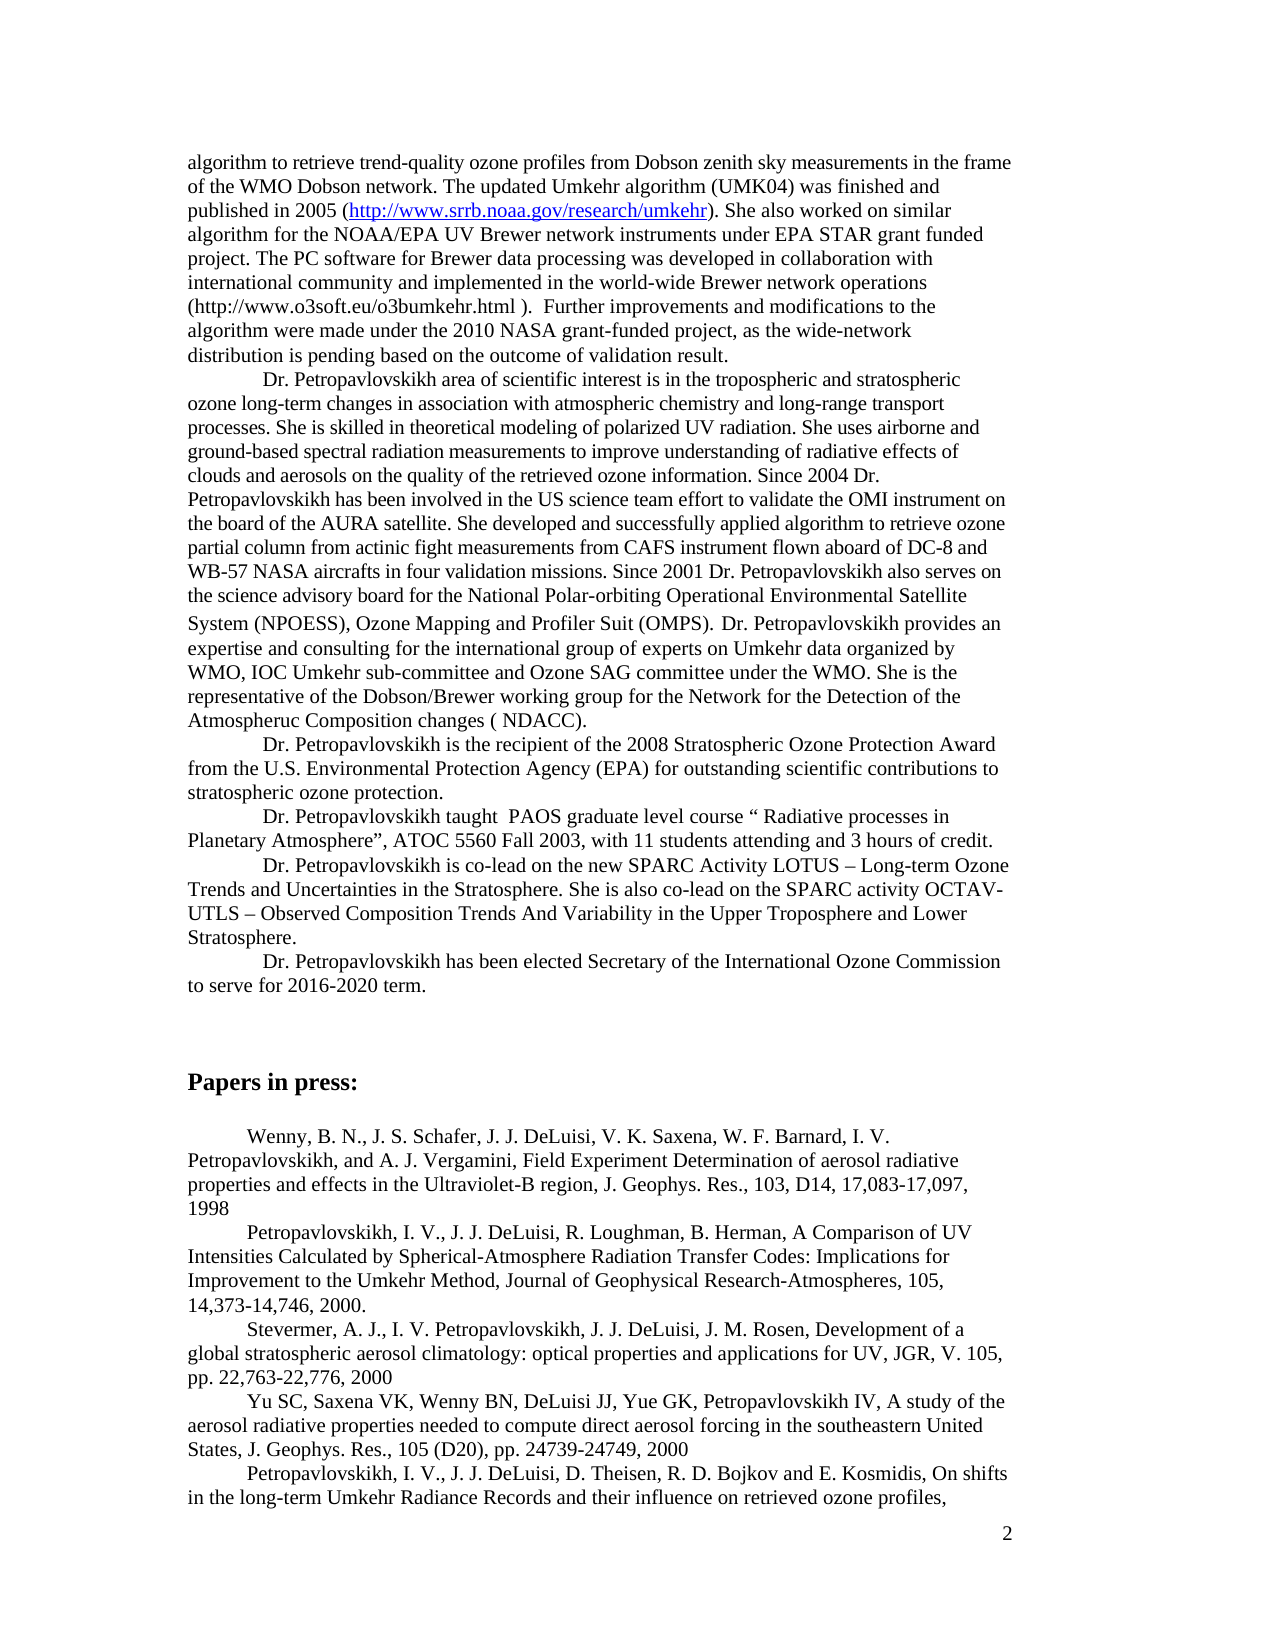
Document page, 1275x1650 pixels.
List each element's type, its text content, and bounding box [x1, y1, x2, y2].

text Petropavlovskikh, I. V., J. J. DeLuisi, R. Loughman, B. Herman, A Comparison of UV Intensities Calculated by Spherical-Atmosphere Radiation Transfer Codes: Implications for Improvement to the Umkehr Method, Journal of Geophysical Research-Atmospheres, 105, 14,373-14,746, 2000. [187, 1220, 1012, 1317]
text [187, 150, 1012, 367]
text Dr. Petropavlovskikh is the recipient of the 2008 Stratospheric Ozone Protection Award from the U.S. Environmental Protection Agency (EPA) for outstanding scientific contributions to stratospheric ozone protection. [187, 732, 1012, 804]
text Wenny, B. N., J. S. Schafer, J. J. DeLuisi, V. K. Saxena, W. F. Barnard, I. V. Petropavlovskikh, and A. J. Vergamini, Field Experiment Determination of aerosol radiative properties and effects in the Ultraviolet-B region, J. Geophys. Res., 103, D14, 17,083-17,097, 1998 [187, 1124, 1012, 1220]
text Dr. Petropavlovskikh taught PAOS graduate level course “ Radiative processes in Planetary Atmosphere”, ATOC 5560 Fall 2003, with 11 students attending and 3 hours of credit. [187, 804, 1012, 852]
text Stevermer, A. J., I. V. Petropavlovskikh, J. J. DeLuisi, J. M. Rosen, Development of a global stratospheric aerosol climatology: optical properties and applications for UV, JGR, V. 105, pp. 22,763-22,776, 2000 [187, 1317, 1012, 1389]
text Dr. Petropavlovskikh is co-lead on the new SPARC Activity LOTUS – Long-term Ozone Trends and Uncertainties in the Stratosphere. She is also co-lead on the SPARC activity OCTAV-UTLS – Observed Composition Trends And Variability in the Upper Troposphere and Lower Stratosphere. [187, 852, 1012, 949]
text , Saxena VK, Wenny BN, DeLuisi JJ, Yue GK, Petropavlovskikh IV, A study of the aerosol radiative properties needed to compute direct aerosol forcing in the southeastern , J. Geophys. Res., 105 (D20), pp. 24739-24749, 2000 [187, 1389, 1012, 1461]
list Papers in press: [187, 1067, 1012, 1095]
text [187, 1461, 1012, 1509]
text Dr. Petropavlovskikh has been elected Secretary of the International Ozone Commission to serve for 2016-2020 term. [187, 949, 1012, 997]
text Dr. Petropavlovskikh area of scientific interest is in the tropospheric and stratospheric ozone long-term changes in association with atmospheric chemistry and long-range transport processes. She is skilled in theoretical modeling of polarized UV radiation. She uses airborne and ground-based spectral radiation measurements to improve understanding of radiative effects of clouds and aerosols on the quality of the retrieved ozone information. Since 2004 Dr. Petropavlovskikh has been involved in the US science team effort to validate the OMI instrument on the board of the AURA satellite. She developed and successfully applied algorithm to retrieve ozone partial column from actinic fight measurements from CAFS instrument flown aboard of DC-8 and WB-57 NASA aircrafts in four validation missions. Since 2001 Dr. Petropavlovskikh also serves on the science advisory board for the National Polar-orbiting Operational Environmental Satellite System (NPOESS), Ozone Mapping and Profiler Suit (OMPS). Dr. Petropavlovskikh provides an expertise and consulting for the international group of experts on Umkehr data organized by WMO, IOC Umkehr sub-committee and Ozone SAG committee under the WMO. She is the representative of the Dobson/Brewer working group for the Network for the Detection of the Atmospheruc Composition changes ( NDACC). [187, 367, 1012, 732]
